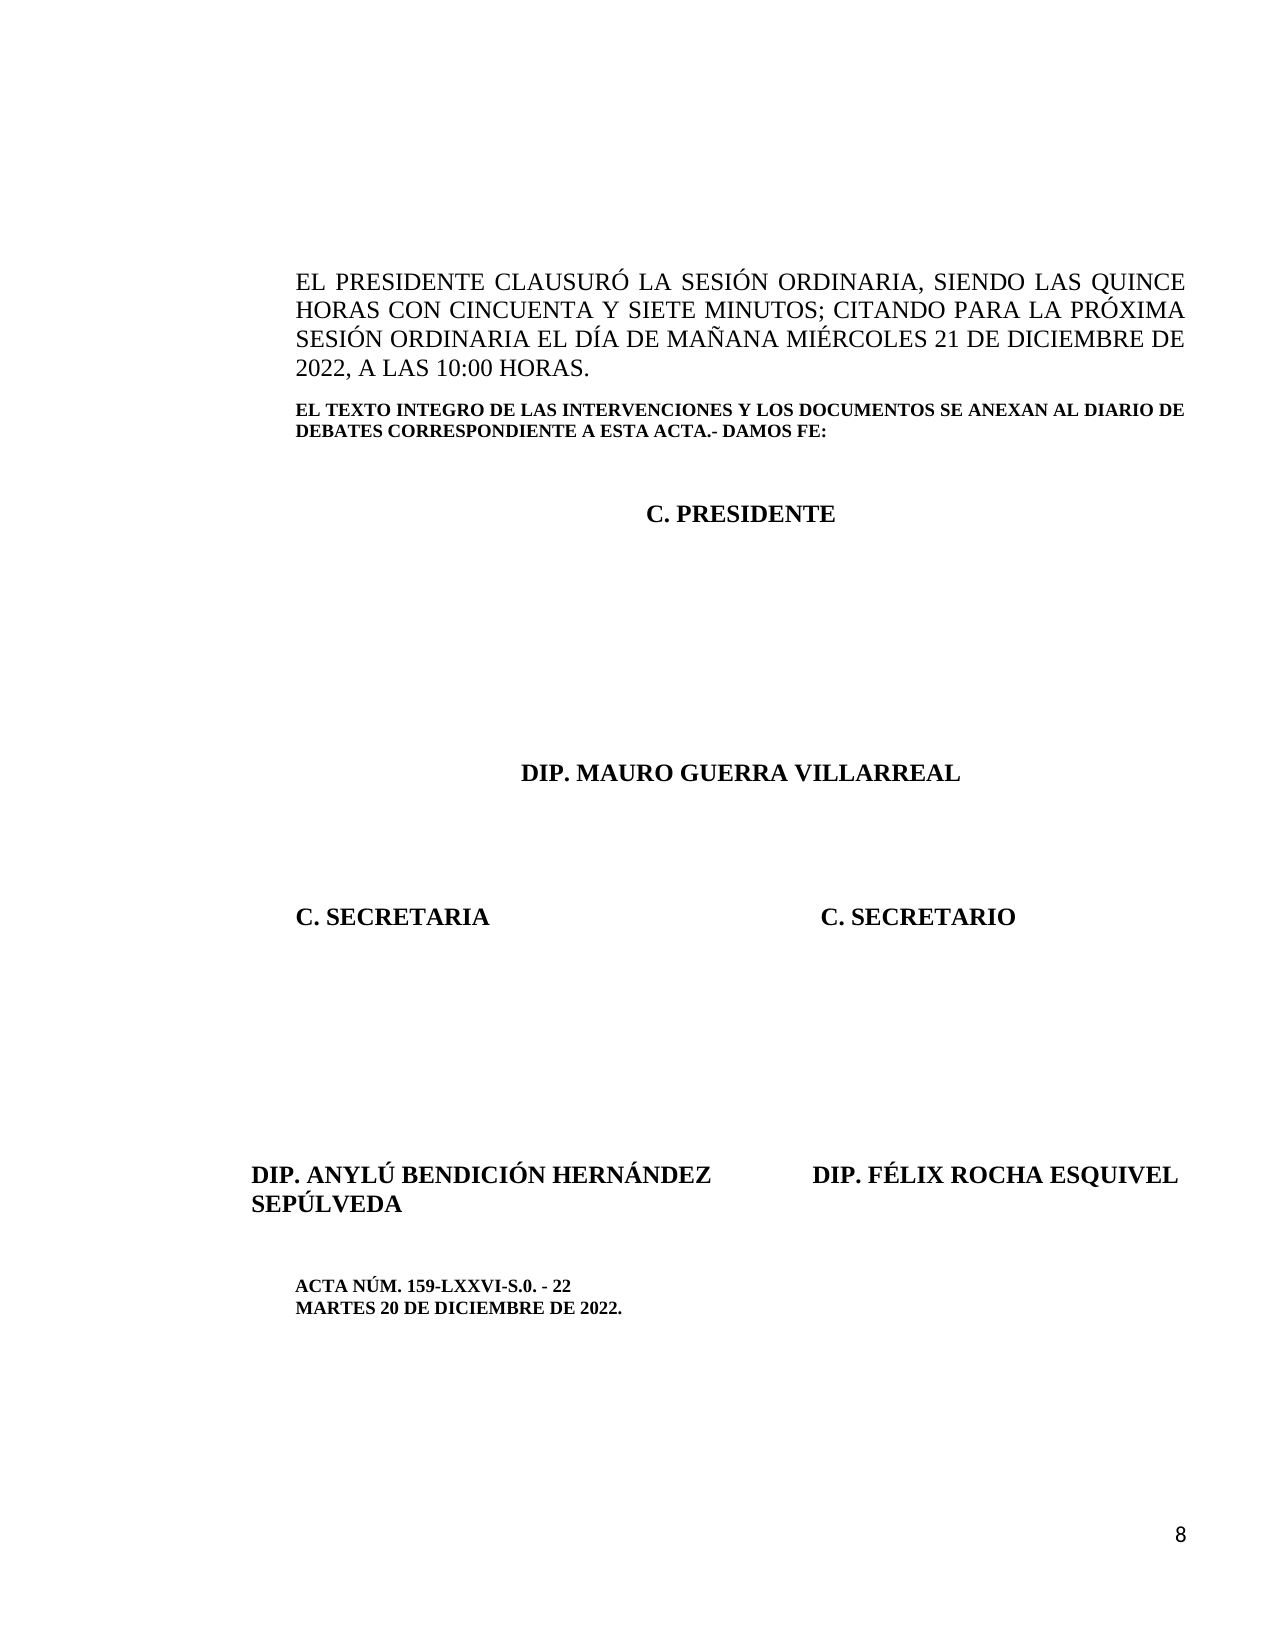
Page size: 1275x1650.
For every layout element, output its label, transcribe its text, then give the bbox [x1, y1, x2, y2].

text DIP. MAURO GUERRA VILLARREAL [295, 758, 1186, 787]
text C. PRESIDENTE [295, 499, 1186, 528]
text DIP. ANYLÚ BENDICIÓN HERNÁNDEZ DIP. FÉLIX ROCHA ESQUIVEL [251, 1160, 1240, 1189]
text EL TEXTO INTEGRO DE LAS INTERVENCIONES Y LOS DOCUMENTOS SE ANEXAN AL DIARIO DE DEBATES CORRESPONDIENTE A ESTA ACTA.- DAMOS FE: [295, 398, 1186, 442]
text ACTA NÚM. 159-LXXVI-S.0. - 22 [295, 1275, 1186, 1297]
text C. SECRETARIA C. SECRETARIO [295, 902, 1186, 930]
text EL PRESIDENTE CLAUSURÓ LA SESIÓN ORDINARIA, SIENDO LAS QUINCE HORAS CON CINCUENTA Y SIETE MINUTOS; CITANDO PARA LA PRÓXIMA SESIÓN ORDINARIA EL DÍA DE MAÑANA MIÉRCOLES 21 DE DICIEMBRE DE 2022, A LAS 10:00 HORAS. [295, 267, 1186, 382]
text MARTES 20 DE DICIEMBRE DE 2022. [295, 1297, 1186, 1318]
text SEPÚLVEDA [251, 1189, 1240, 1218]
